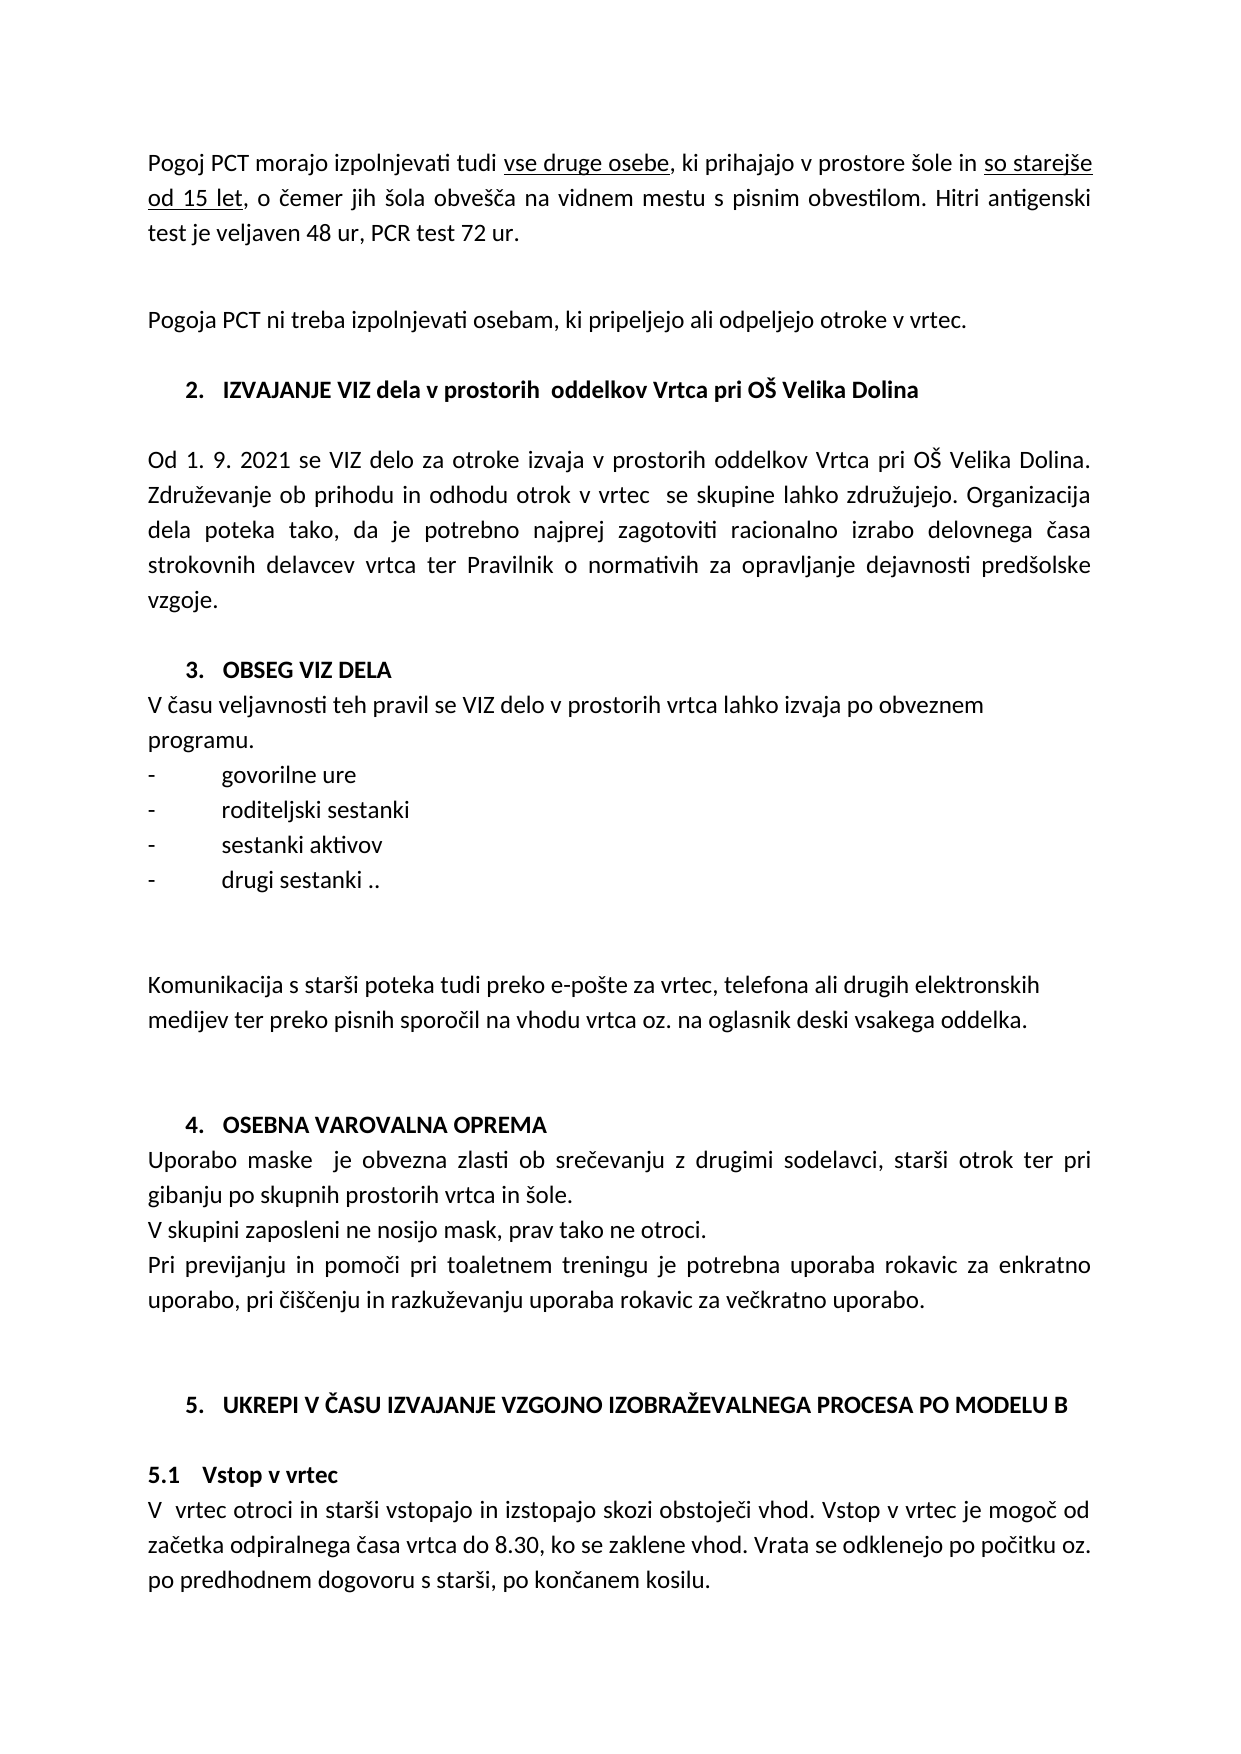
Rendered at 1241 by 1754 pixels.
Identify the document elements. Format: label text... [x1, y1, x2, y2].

list IZVAJANJE VIZ dela v prostorih oddelkov Vrtca pri OŠ Velika Dolina [185, 374, 1093, 405]
text - sestanki aktivov [148, 829, 1093, 860]
text - govorilne ure [148, 759, 1093, 790]
text V času veljavnosti teh pravil se VIZ delo v prostorih vrtca lahko izvaja po obveznem programu. [148, 689, 1093, 755]
list UKREPI V ČASU IZVAJANJE VZGOJNO IZOBRAŽEVALNEGA PROCESA PO MODELU B [185, 1389, 1093, 1420]
text Uporabo maske je obvezna zlasti ob srečevanju z drugimi sodelavci, starši otrok ter pri gibanju po skupnih prostorih vrtca in šole. [148, 1144, 1093, 1210]
text V vrtec otroci in starši vstopajo in izstopajo skozi obstoječi vhod. Vstop v vrtec je mogoč od začetka odpiralnega časa vrtca do 8.30, ko se zaklene vhod. Vrata se odklenejo po počitku oz. po predhodnem dogovoru s starši, po končanem kosilu. [148, 1494, 1093, 1595]
text V skupini zaposleni ne nosijo mask, prav tako ne otroci. [148, 1214, 1093, 1245]
list OBSEG VIZ DELA [185, 654, 1093, 685]
text Od 1. 9. 2021 se VIZ delo za otroke izvaja v prostorih oddelkov Vrtca pri OŠ Velika Dolina. Združevanje ob prihodu in odhodu otrok v vrtec se skupine lahko združujejo. Organizacija dela poteka tako, da je potrebno najprej zagotoviti racionalno izrabo delovnega časa strokovnih delavcev vrtca ter Pravilnik o normativih za opravljanje dejavnosti predšolske vzgoje. [148, 444, 1093, 615]
list OSEBNA VAROVALNA OPREMA [185, 1109, 1093, 1140]
text - roditeljski sestanki [148, 794, 1093, 825]
text Pogoj PCT morajo izpolnjevati tudi vse druge osebe, ki prihajajo v prostore šole in so starejše od 15 let, o čemer jih šola obvešča na vidnem mestu s pisnim obvestilom. Hitri antigenski test je veljaven 48 ur, PCR test 72 ur. [148, 148, 1093, 248]
text - drugi sestanki .. [148, 864, 1093, 895]
text Komunikacija s starši poteka tudi preko e-pošte za vrtec, telefona ali drugih elektronskih medijev ter preko pisnih sporočil na vhodu vrtca oz. na oglasnik deski vsakega oddelka. [148, 969, 1093, 1035]
text Pri previjanju in pomoči pri toaletnem treningu je potrebna uporaba rokavic za enkratno uporabo, pri čiščenju in razkuževanju uporaba rokavic za večkratno uporabo. [148, 1249, 1093, 1315]
text Pogoja PCT ni treba izpolnjevati osebam, ki pripeljejo ali odpeljejo otroke v vrtec. [148, 304, 1093, 335]
text 5.1 Vstop v vrtec [148, 1459, 1093, 1490]
